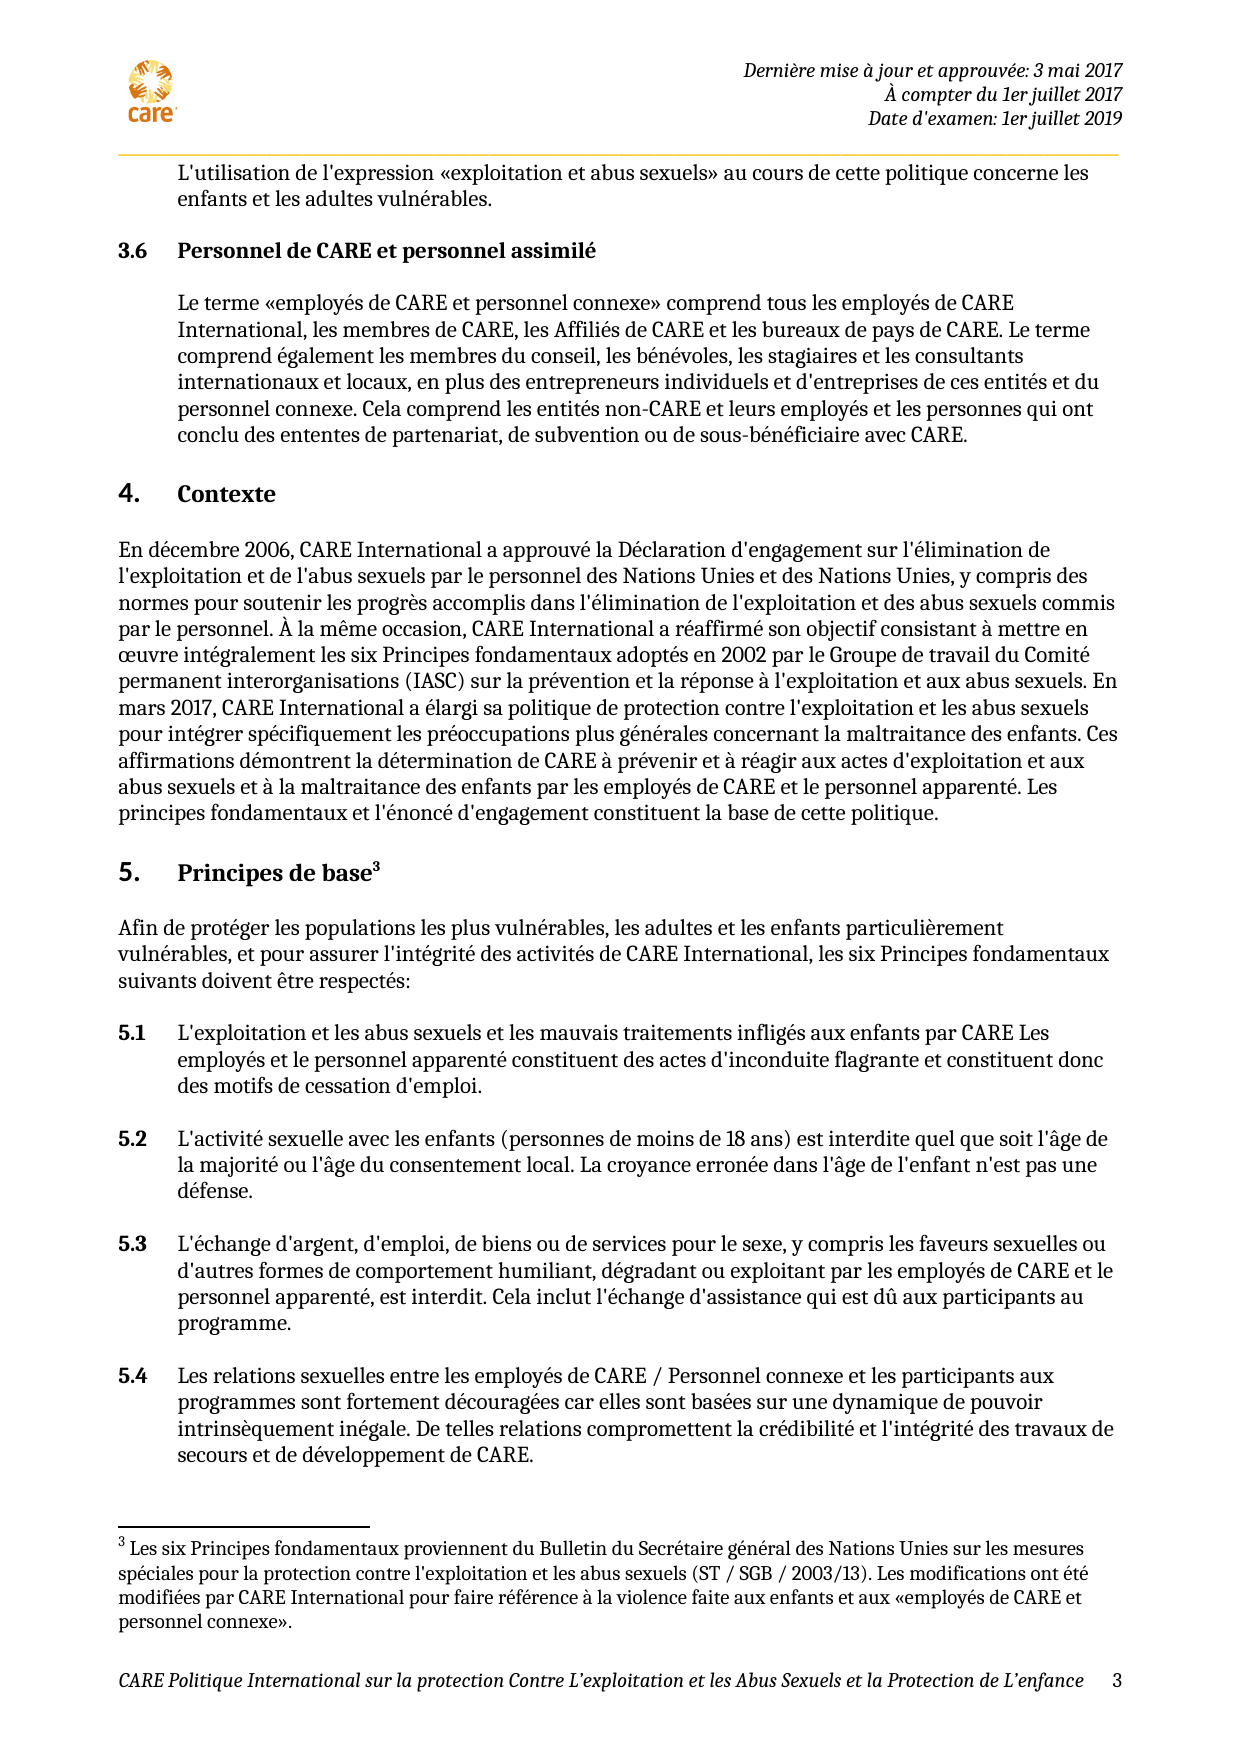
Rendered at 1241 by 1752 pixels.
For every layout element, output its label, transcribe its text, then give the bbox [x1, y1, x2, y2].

text L'utilisation de l'expression «exploitation et abus sexuels» au cours de cette politique concerne les enfants et les adultes vulnérables. [177, 160, 1122, 212]
list L'activité sexuelle avec les enfants (personnes de moins de 18 ans) est interdite quel que soit l'âge de la majorité ou l'âge du consentement local. La croyance erronée dans l'âge de l'enfant n'est pas une défense. [118, 1126, 1122, 1205]
list Personnel de CARE et personnel assimilé [118, 237, 1122, 264]
list Contexte [118, 474, 1122, 510]
list Principes de base [118, 853, 1122, 888]
list Les relations sexuelles entre les employés de CARE / Personnel connexe et les participants aux programmes sont fortement découragées car elles sont basées sur une dynamique de pouvoir intrinsèquement inégale. De telles relations compromettent la crédibilité et l'intégrité des travaux de secours et de développement de CARE. [118, 1363, 1122, 1468]
picture [128, 60, 178, 122]
text Le terme «employés de CARE et personnel connexe» comprend tous les employés de CARE International, les membres de CARE, les Affiliés de CARE et les bureaux de pays de CARE. Le terme comprend également les membres du conseil, les bénévoles, les stagiaires et les consultants internationaux et locaux, en plus des entrepreneurs individuels et d'entreprises de ces entités et du personnel connexe. Cela comprend les entités non-CARE et leurs employés et les personnes qui ont conclu des ententes de partenariat, de subvention ou de sous-bénéficiaire avec CARE. [177, 290, 1122, 448]
text Afin de protéger les populations les plus vulnérables, les adultes et les enfants particulièrement vulnérables, et pour assurer l'intégrité des activités de CARE International, les six Principes fondamentaux suivants doivent être respectés: [118, 915, 1122, 994]
list L'échange d'argent, d'emploi, de biens ou de services pour le sexe, y compris les faveurs sexuelles ou d'autres formes de comportement humiliant, dégradant ou exploitant par les employés de CARE et le personnel apparenté, est interdit. Cela inclut l'échange d'assistance qui est dû aux participants au programme. [118, 1231, 1122, 1336]
text En décembre 2006, CARE International a approuvé la Déclaration d'engagement sur l'élimination de l'exploitation et de l'abus sexuels par le personnel des Nations Unies et des Nations Unies, y compris des normes pour soutenir les progrès accomplis dans l'élimination de l'exploitation et des abus sexuels commis par le personnel. À la même occasion, CARE International a réaffirmé son objectif consistant à mettre en œuvre intégralement les six Principes fondamentaux adoptés en 2002 par le Groupe de travail du Comité permanent interorganisations (IASC) sur la prévention et la réponse à l'exploitation et aux abus sexuels. En mars 2017, CARE International a élargi sa politique de protection contre l'exploitation et les abus sexuels pour intégrer spécifiquement les préoccupations plus générales concernant la maltraitance des enfants. Ces affirmations démontrent la détermination de CARE à prévenir et à réagir aux actes d'exploitation et aux abus sexuels et à la maltraitance des enfants par les employés de CARE et le personnel apparenté. Les principes fondamentaux et l'énoncé d'engagement constituent la base de cette politique. [118, 537, 1122, 826]
list L'exploitation et les abus sexuels et les mauvais traitements infligés aux enfants par CARE Les employés et le personnel apparenté constituent des actes d'inconduite flagrante et constituent donc des motifs de cessation d'emploi. [118, 1020, 1122, 1099]
